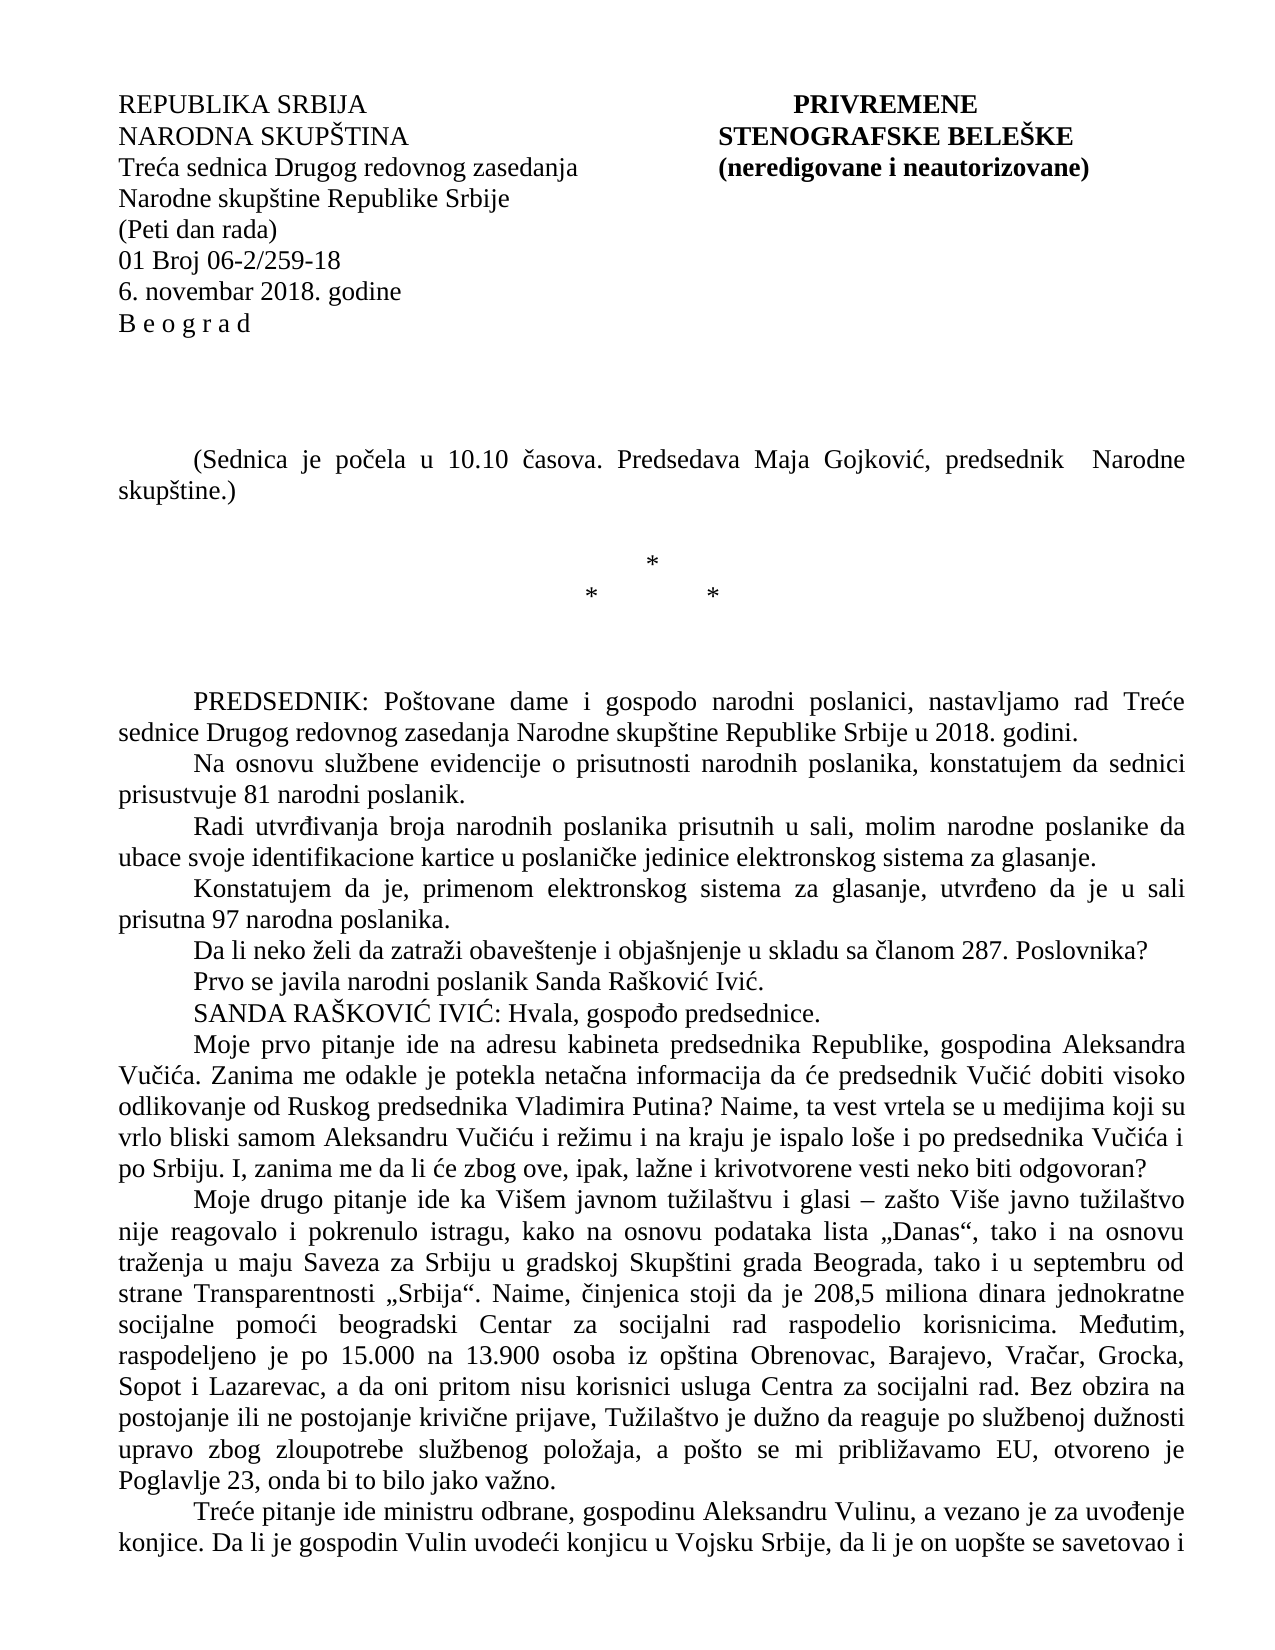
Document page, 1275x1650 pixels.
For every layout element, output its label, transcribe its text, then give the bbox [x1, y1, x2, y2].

text Radi utvrđivanja broja narodnih poslanika prisutnih u sali, molim narodne poslanike da ubace svoje identifikacione kartice u poslaničke jedinice elektronskog sistema za glasanje. [118, 810, 1186, 872]
text Na osnovu službene evidencije o prisutnosti narodnih poslanika, konstatujem da sednici prisustvuje 81 narodni poslanik. [118, 747, 1186, 810]
text Moje drugo pitanje ide ka Višem javnom tužilaštvu i glasi – zašto Više javno tužilaštvo nije reagovalo i pokrenulo istragu, kako na osnovu podataka lista „Danas“, tako i na osnovu traženja u maju Saveza za Srbiju u gradskoj Skupštini grada Beograda, tako i u septembru od strane Transparentnosti „Srbija“. Naime, činjenica stoji da je 208,5 miliona dinara jednokratne socijalne pomoći beogradski Centar za socijalni rad raspodelio korisnicima. Međutim, raspodeljeno je po 15.000 na 13.900 osoba iz opština Obrenovac, Barajevo, Vračar, Grocka, Sopot i Lazarevac, a da oni pritom nisu korisnici usluga Centra za socijalni rad. Bez obzira na postojanje ili ne postojanje krivične prijave, Tužilaštvo je dužno da reaguje po službenoj dužnosti upravo zbog zloupotrebe službenog položaja, a pošto se mi približavamo EU, otvoreno je Poglavlje 23, onda bi to bilo jako važno. [118, 1183, 1186, 1495]
text SANDA RAŠKOVIĆ IVIĆ: Hvala, gospođo predsednice. [118, 997, 1186, 1028]
text 01 Broj 06-2/259-18 [118, 244, 1186, 276]
text B e o g r a d [118, 307, 1186, 338]
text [118, 1495, 1186, 1557]
text Moje prvo pitanje ide na adresu kabineta predsednika Republike, gospodina Aleksandra Vučića. Zanima me odakle je potekla netačna informacija da će predsednik Vučić dobiti visoko odlikovanje od Ruskog predsednika Vladimira Putina? Naime, ta vest vrtela se u medijima koji su vrlo bliski samom Aleksandru Vučiću i režimu i na kraju je ispalo loše i po predsednika Vučića i po Srbiju. I, zanima me da li će zbog ove, ipak, lažne i krivotvorene vesti neko biti odgovoran? [118, 1028, 1186, 1183]
text Da li neko želi da zatraži obaveštenje i objašnjenje u skladu sa članom 287. Poslovnika? [118, 934, 1186, 966]
text (Sednica je počela u 10.10 časova. Predsedava Maja Gojković, predsednik Narodne skupštine.) [118, 443, 1186, 506]
text PREDSEDNIK: Poštovane dame i gospodo narodni poslanici, nastavljamo rad Treće sednice Drugog redovnog zasedanja Narodne skupštine Republike Srbije u 2018. godini. [118, 685, 1186, 747]
text 6. novembar 2018. godine [118, 276, 1186, 307]
text Prvo se javila narodni poslanik Sanda Rašković Ivić. [118, 966, 1186, 997]
text Narodne skupštine Republike Srbije [118, 182, 1186, 213]
text * [118, 549, 1186, 580]
text (Peti dan rada) [118, 213, 1186, 244]
text Treća sednica Drugog redovnog zasedanja (neredigovane i neautorizovane) [118, 151, 1186, 182]
text NARODNA SKUPŠTINA STENOGRAFSKE BELEŠKE [118, 120, 1186, 151]
text * * [118, 580, 1186, 611]
text Konstatujem da je, primenom elektronskog sistema za glasanje, utvrđeno da je u sali prisutna 97 narodna poslanika. [118, 872, 1186, 934]
text REPUBLIKA SRBIJA PRIVREMENE [118, 89, 1186, 120]
